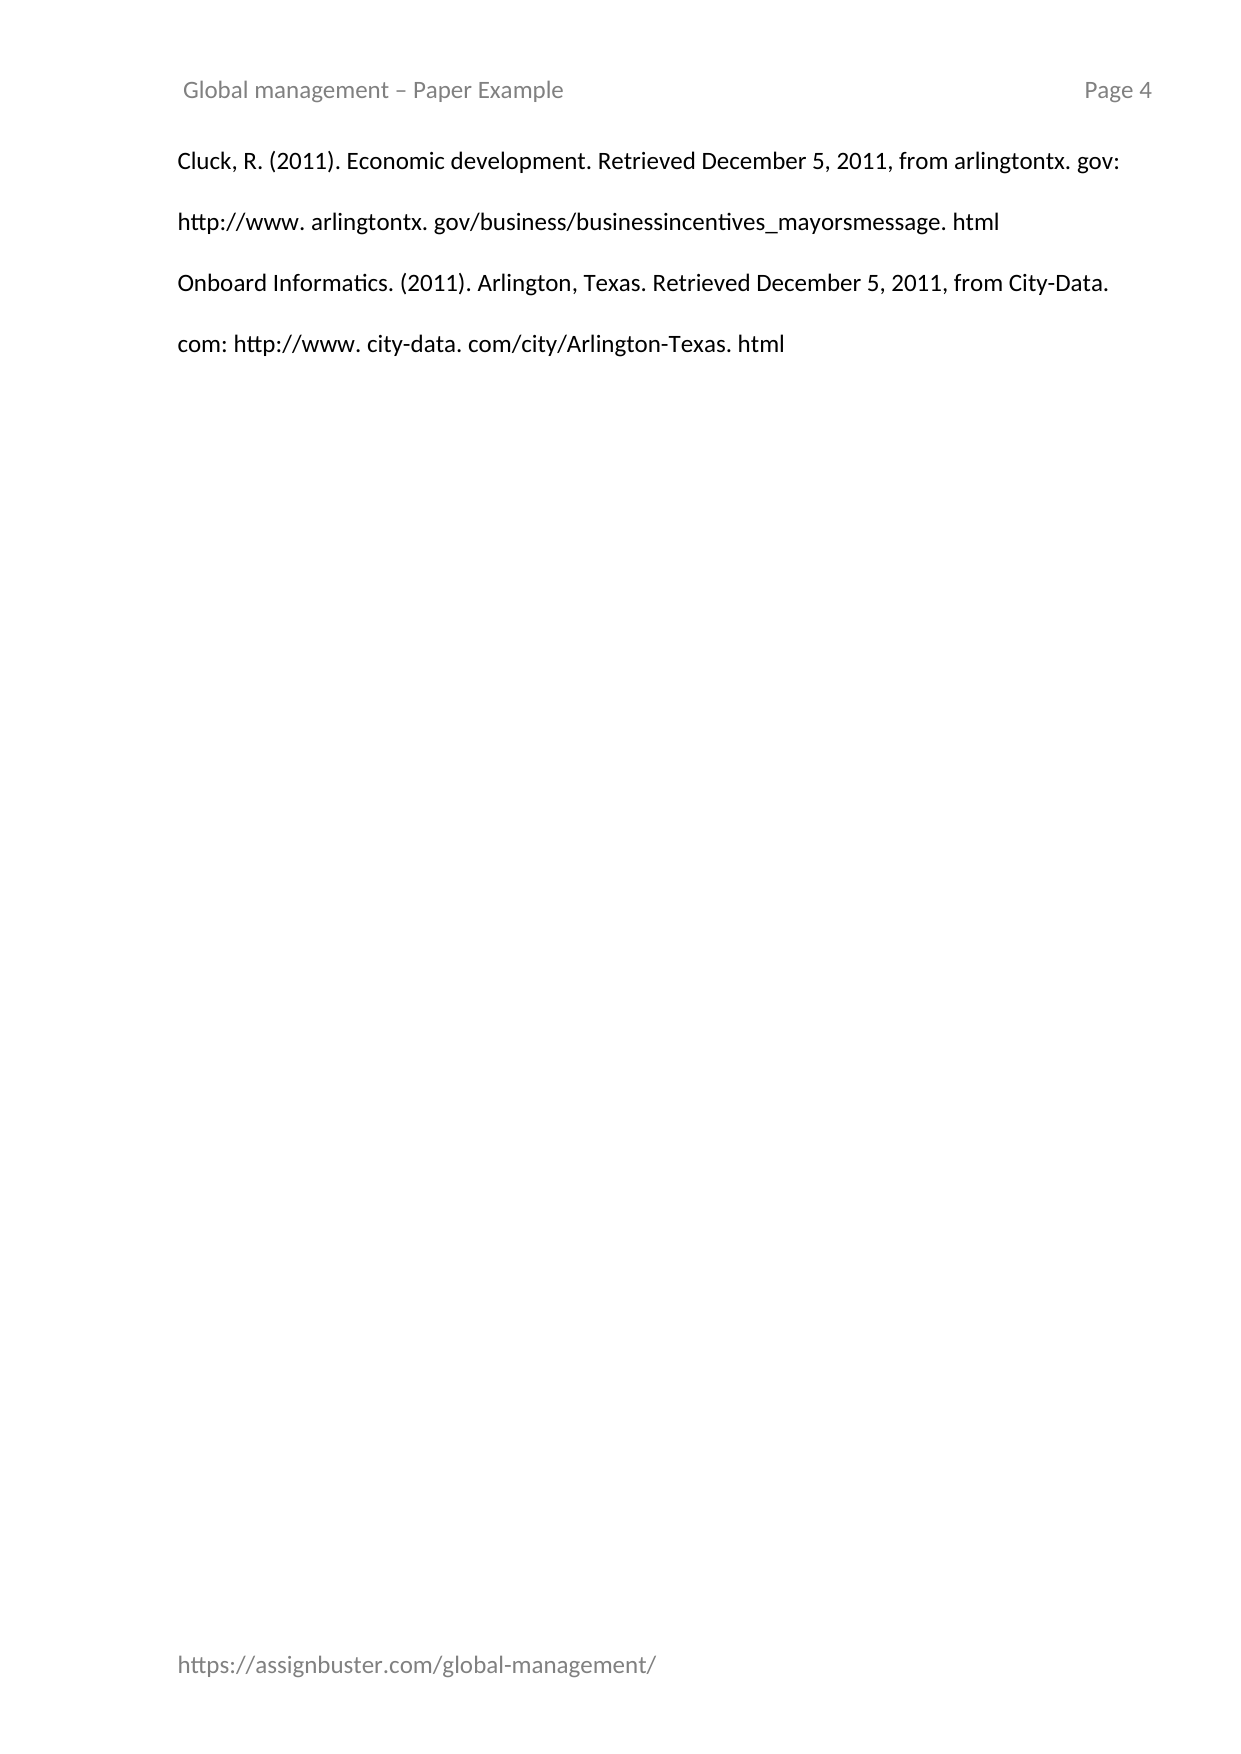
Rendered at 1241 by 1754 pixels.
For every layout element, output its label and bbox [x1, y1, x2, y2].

text [177, 145, 1152, 359]
